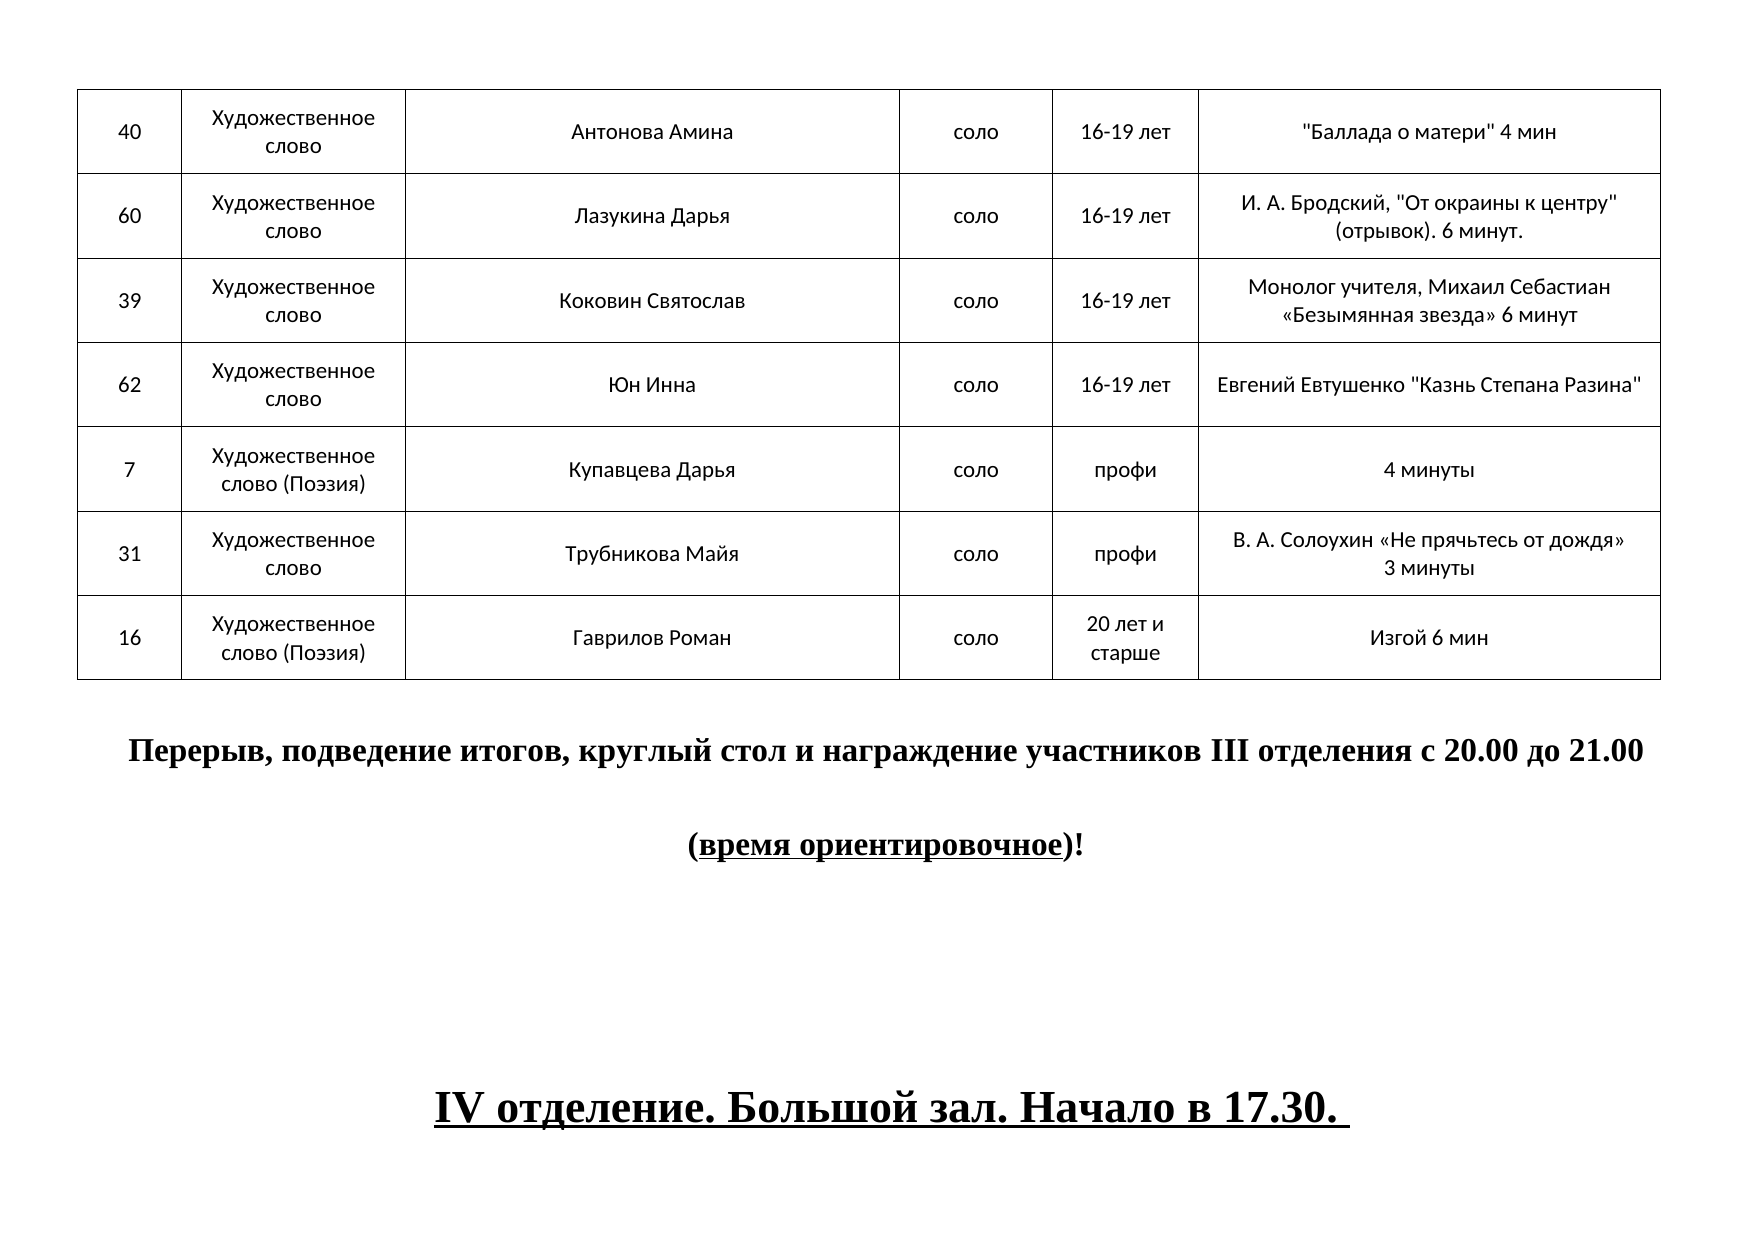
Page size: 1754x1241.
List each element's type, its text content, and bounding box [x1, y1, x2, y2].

table_cell И. А. Бродский, "От окраины к центру" (отрывок). 6 минут. [1199, 174, 1660, 257]
table_cell Монолог учителя, Михаил Себастиан «Безымянная звезда» 6 минут [1199, 259, 1660, 342]
table_cell Купавцева Дарья [406, 427, 899, 511]
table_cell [182, 90, 405, 173]
table_cell 16-19 лет [1053, 343, 1198, 426]
table_cell соло [900, 343, 1052, 426]
table_cell В. А. Солоухин «Не прячьтесь от дождя» 3 минуты [1199, 512, 1660, 595]
table_cell Художественное слово [182, 259, 405, 342]
subtitle Перерыв, подведение итогов, круглый стол и награждение участников III отделения с 20.00 до 21.00 [89, 730, 1683, 769]
table_cell Художественное слово [182, 343, 405, 426]
table_cell Художественное слово [182, 174, 405, 257]
table_cell профи [1053, 427, 1198, 511]
table_cell Трубникова Майя [406, 512, 899, 595]
table_cell соло [900, 174, 1052, 257]
table_cell 16 [78, 596, 181, 679]
table_cell 16-19 лет [1053, 90, 1198, 173]
table_cell 20 лет и старше [1053, 596, 1198, 679]
table_cell соло [900, 90, 1052, 173]
table_cell соло [900, 512, 1052, 595]
table_cell Юн Инна [406, 343, 899, 426]
table_cell профи [1053, 512, 1198, 595]
table_cell Коковин Святослав [406, 259, 899, 342]
table_cell соло [900, 427, 1052, 511]
table_cell Изгой 6 мин [1199, 596, 1660, 679]
table_cell 31 [78, 512, 181, 595]
table_cell Евгений Евтушенко "Казнь Степана Разина" [1199, 343, 1660, 426]
table_cell 7 [78, 427, 181, 511]
table_cell 62 [78, 343, 181, 426]
text IV отделение. Большой зал. Начало в 17.30. [89, 1080, 1683, 1132]
subtitle (время ориентировочное)! [89, 824, 1683, 863]
table_cell 4 минуты [1199, 427, 1660, 511]
table_cell соло [900, 596, 1052, 679]
table_cell 16-19 лет [1053, 174, 1198, 257]
table_cell 39 [78, 259, 181, 342]
table_cell Лазукина Дарья [406, 174, 899, 257]
table_cell "Баллада о матери" 4 мин [1199, 90, 1660, 173]
table_cell 40 [78, 90, 181, 173]
table_cell Художественное слово (Поэзия) [182, 427, 405, 511]
table_cell Художественное слово (Поэзия) [182, 596, 405, 679]
table_cell соло [900, 259, 1052, 342]
table_cell 16-19 лет [1053, 259, 1198, 342]
table_cell Гаврилов Роман [406, 596, 899, 679]
table_cell Художественное слово [182, 512, 405, 595]
table_cell 60 [78, 174, 181, 257]
table_cell Антонова Амина [406, 90, 899, 173]
